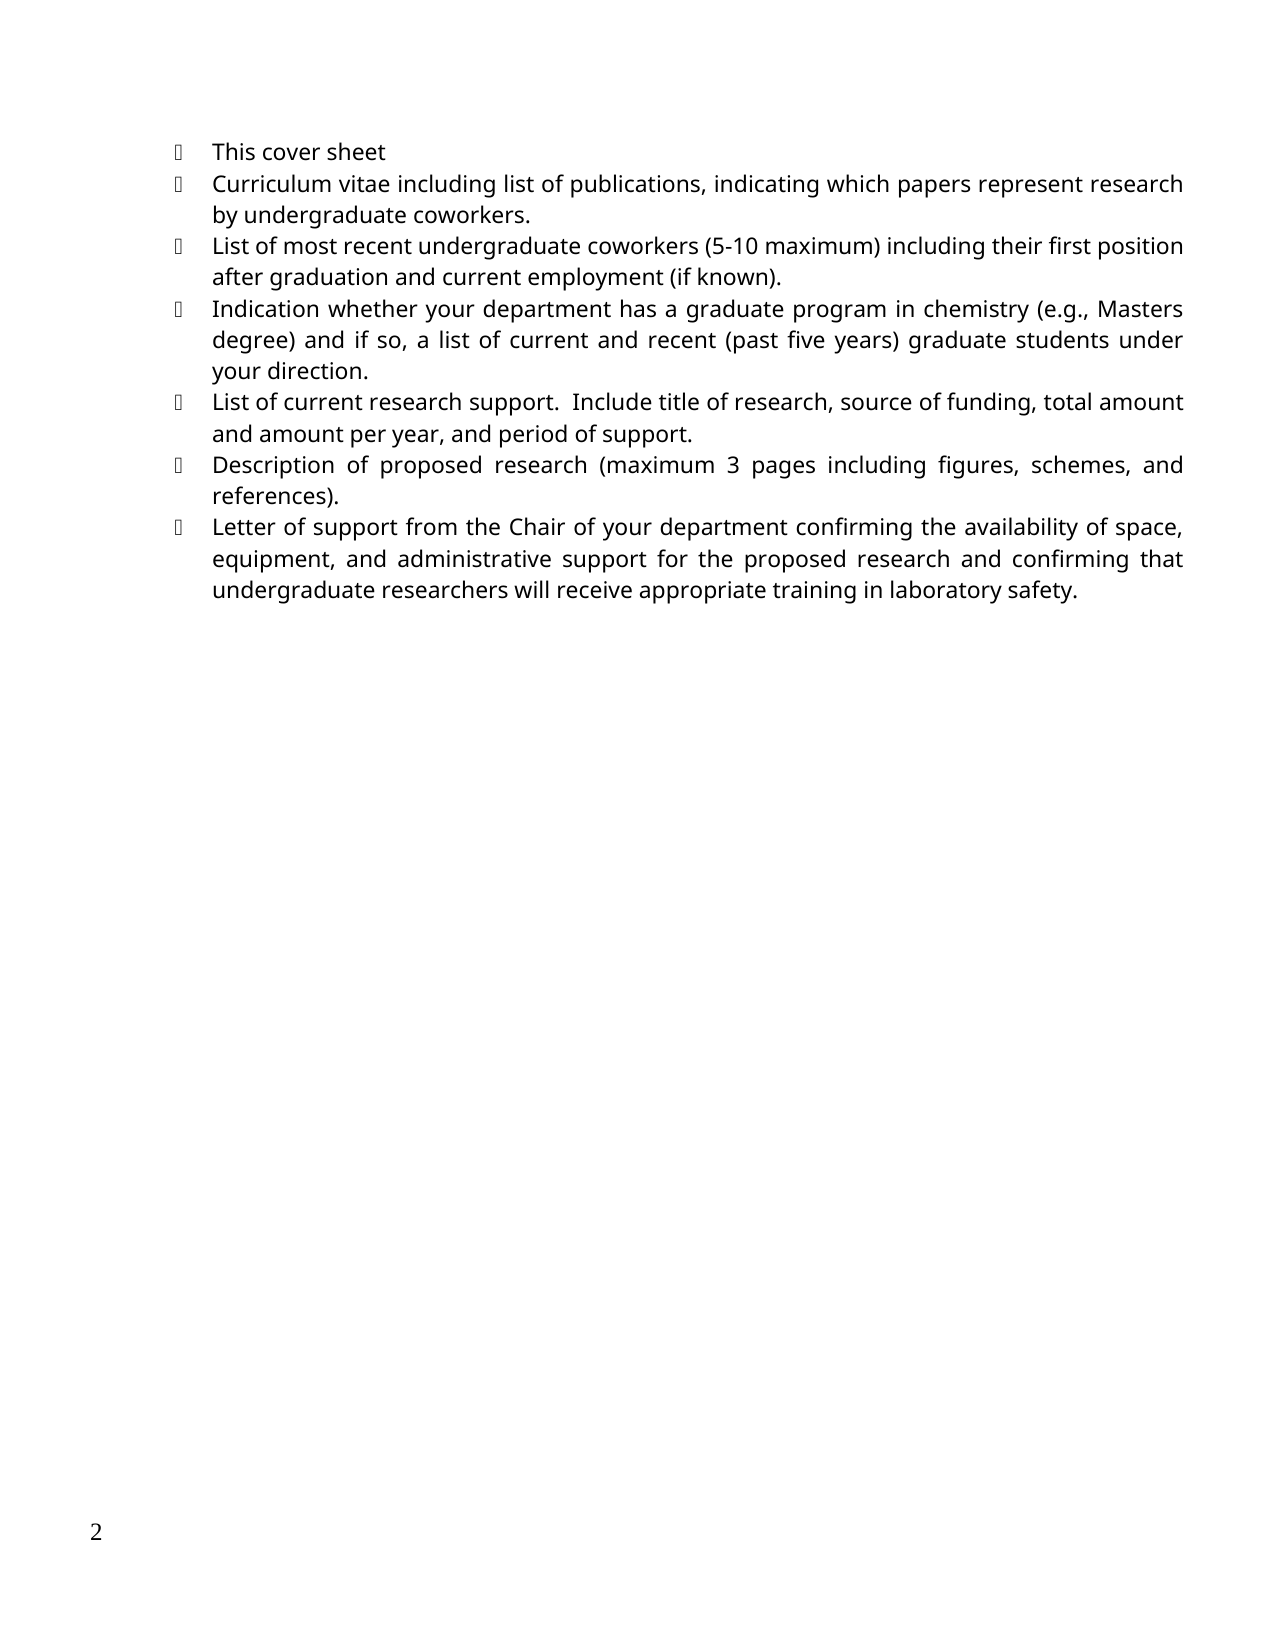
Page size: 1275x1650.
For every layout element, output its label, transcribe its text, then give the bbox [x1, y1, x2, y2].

list Curriculum vitae including list of publications, indicating which papers represent research by undergraduate coworkers. [174, 167, 1185, 230]
list Letter of support from the Chair of your department confirming the availability of space, equipment, and administrative support for the proposed research and confirming that undergraduate researchers will receive appropriate training in laboratory safety. [174, 511, 1185, 605]
list This cover sheet [174, 136, 1185, 167]
list List of current research support. Include title of research, source of funding, total amount and amount per year, and period of support. [174, 386, 1185, 449]
list Indication whether your department has a graduate program in chemistry (e.g., Masters degree) and if so, a list of current and recent (past five years) graduate students under your direction. [174, 292, 1185, 386]
list Description of proposed research (maximum 3 pages including figures, schemes, and references). [174, 449, 1185, 511]
list List of most recent undergraduate coworkers (5-10 maximum) including their first position after graduation and current employment (if known). [174, 230, 1185, 292]
